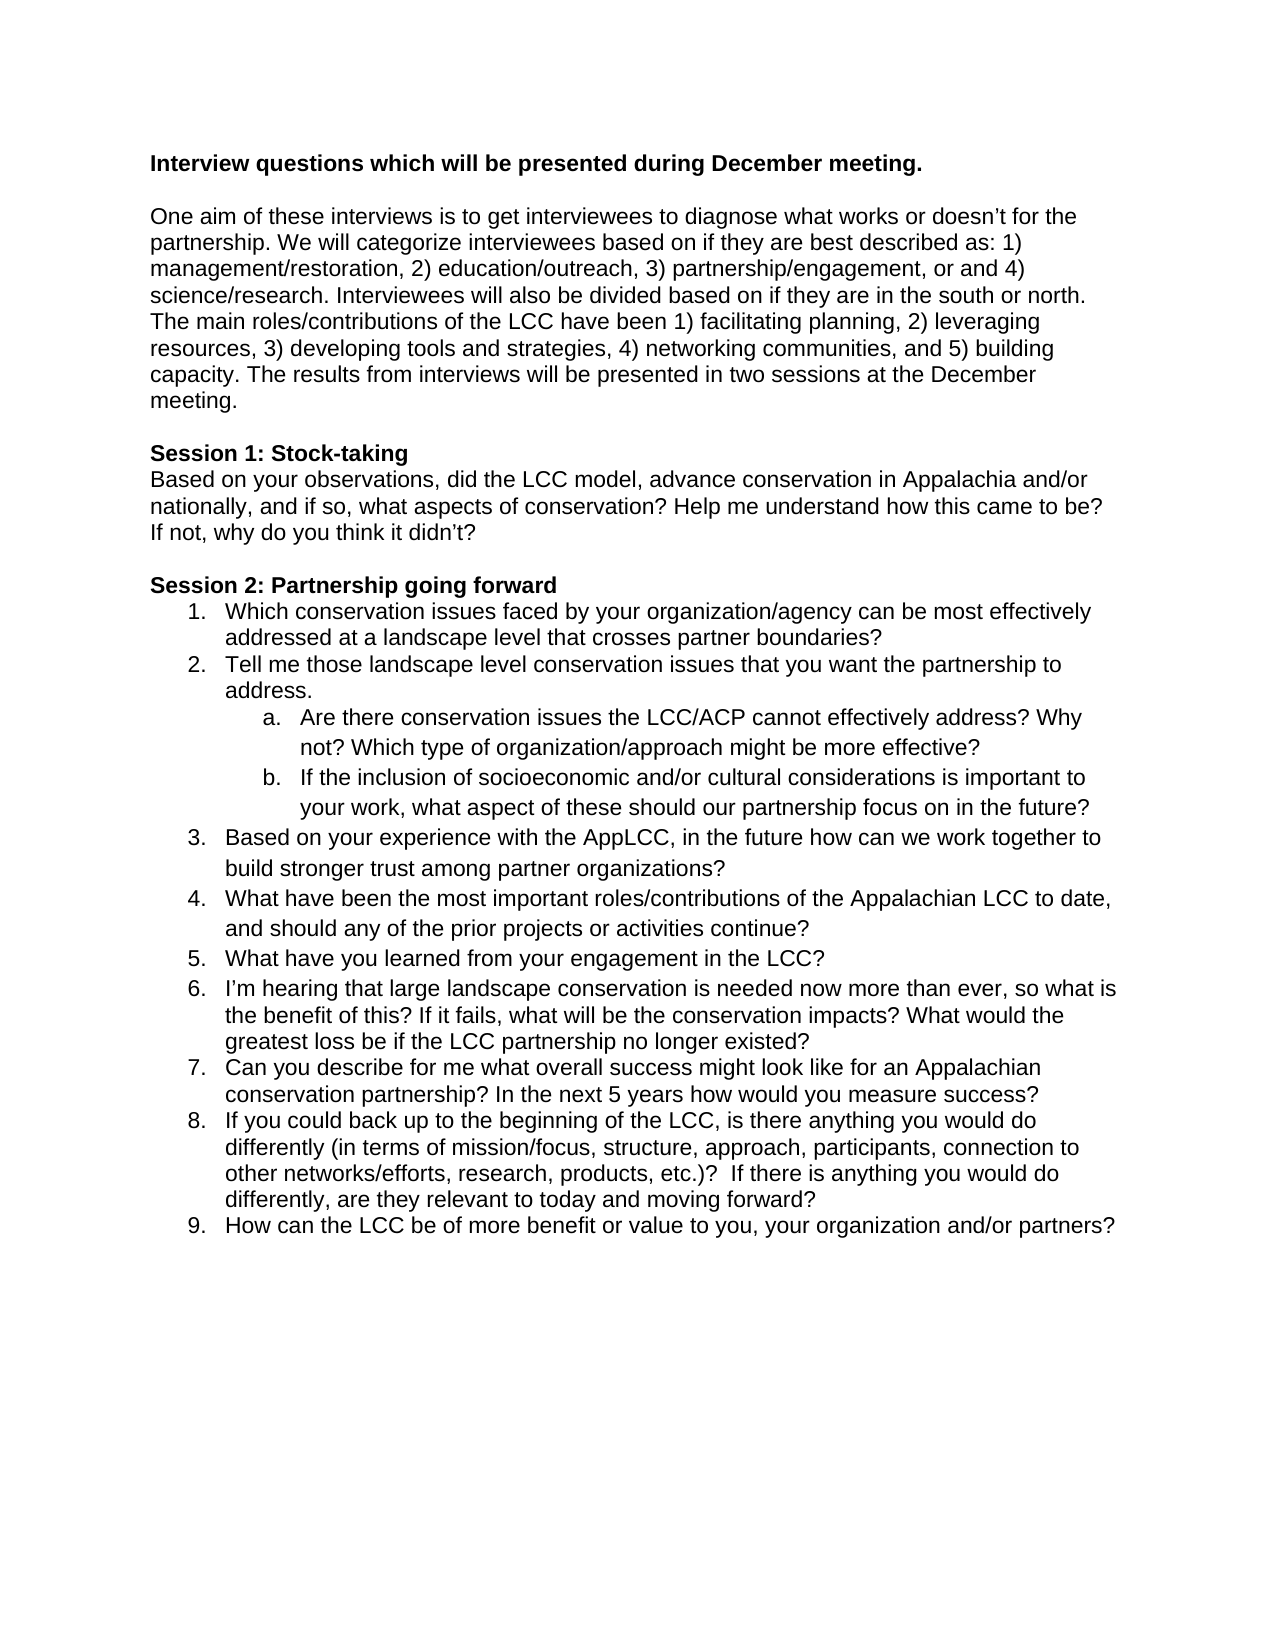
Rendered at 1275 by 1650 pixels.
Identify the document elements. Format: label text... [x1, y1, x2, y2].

list I’m hearing that large landscape conservation is needed now more than ever, so what is the benefit of this? If it fails, what will be the conservation impacts? What would the greatest loss be if the LCC partnership no longer existed? [187, 975, 1125, 1054]
list Can you describe for me what overall success might look like for an Appalachian conservation partnership? In the next 5 years how would you measure success? [187, 1054, 1125, 1107]
list How can the LCC be of more benefit or value to you, your organization and/or partners? [187, 1212, 1125, 1239]
text Based on your observations, did the LCC model, advance conservation in Appalachia and/or nationally, and if so, what aspects of conservation? Help me understand how this came to be? If not, why do you think it didn’t? [150, 466, 1125, 545]
list What have been the most important roles/contributions of the Appalachian LCC to date, and should any of the prior projects or activities continue? [187, 885, 1125, 941]
list If the inclusion of socioeconomic and/or cultural considerations is important to your work, what aspect of these should our partnership focus on in the future? [262, 764, 1125, 820]
list Based on your experience with the AppLCC, in the future how can we work together to build stronger trust among partner organizations? [187, 824, 1125, 881]
list If you could back up to the beginning of the LCC, is there anything you would do differently (in terms of mission/focus, structure, approach, participants, connection to other networks/efforts, research, products, etc.)? If there is anything you would do differently, are they relevant to today and moving forward? [187, 1107, 1125, 1212]
list What have you learned from your engagement in the LCC? [187, 945, 1125, 971]
text Session 1: Stock-taking [150, 440, 1125, 466]
text Session 2: Partnership going forward [150, 572, 1125, 598]
list Which conservation issues faced by your organization/agency can be most effectively addressed at a landscape level that crosses partner boundaries? [187, 598, 1125, 651]
list Are there conservation issues the LCC/ACP cannot effectively address? Why not? Which type of organization/approach might be more effective? [262, 703, 1125, 760]
text One aim of these interviews is to get interviewees to diagnose what works or doesn’t for the partnership. We will categorize interviewees based on if they are best described as: 1) management/restoration, 2) education/outreach, 3) partnership/engagement, or and 4) science/research. Interviewees will also be divided based on if they are in the south or north. The main roles/contributions of the LCC have been 1) facilitating planning, 2) leveraging resources, 3) developing tools and strategies, 4) networking communities, and 5) building capacity. The results from interviews will be presented in two sessions at the December meeting. [150, 203, 1125, 413]
text Interview questions which will be presented during December meeting. [150, 150, 1125, 176]
list Tell me those landscape level conservation issues that you want the partnership to address. [187, 651, 1125, 703]
